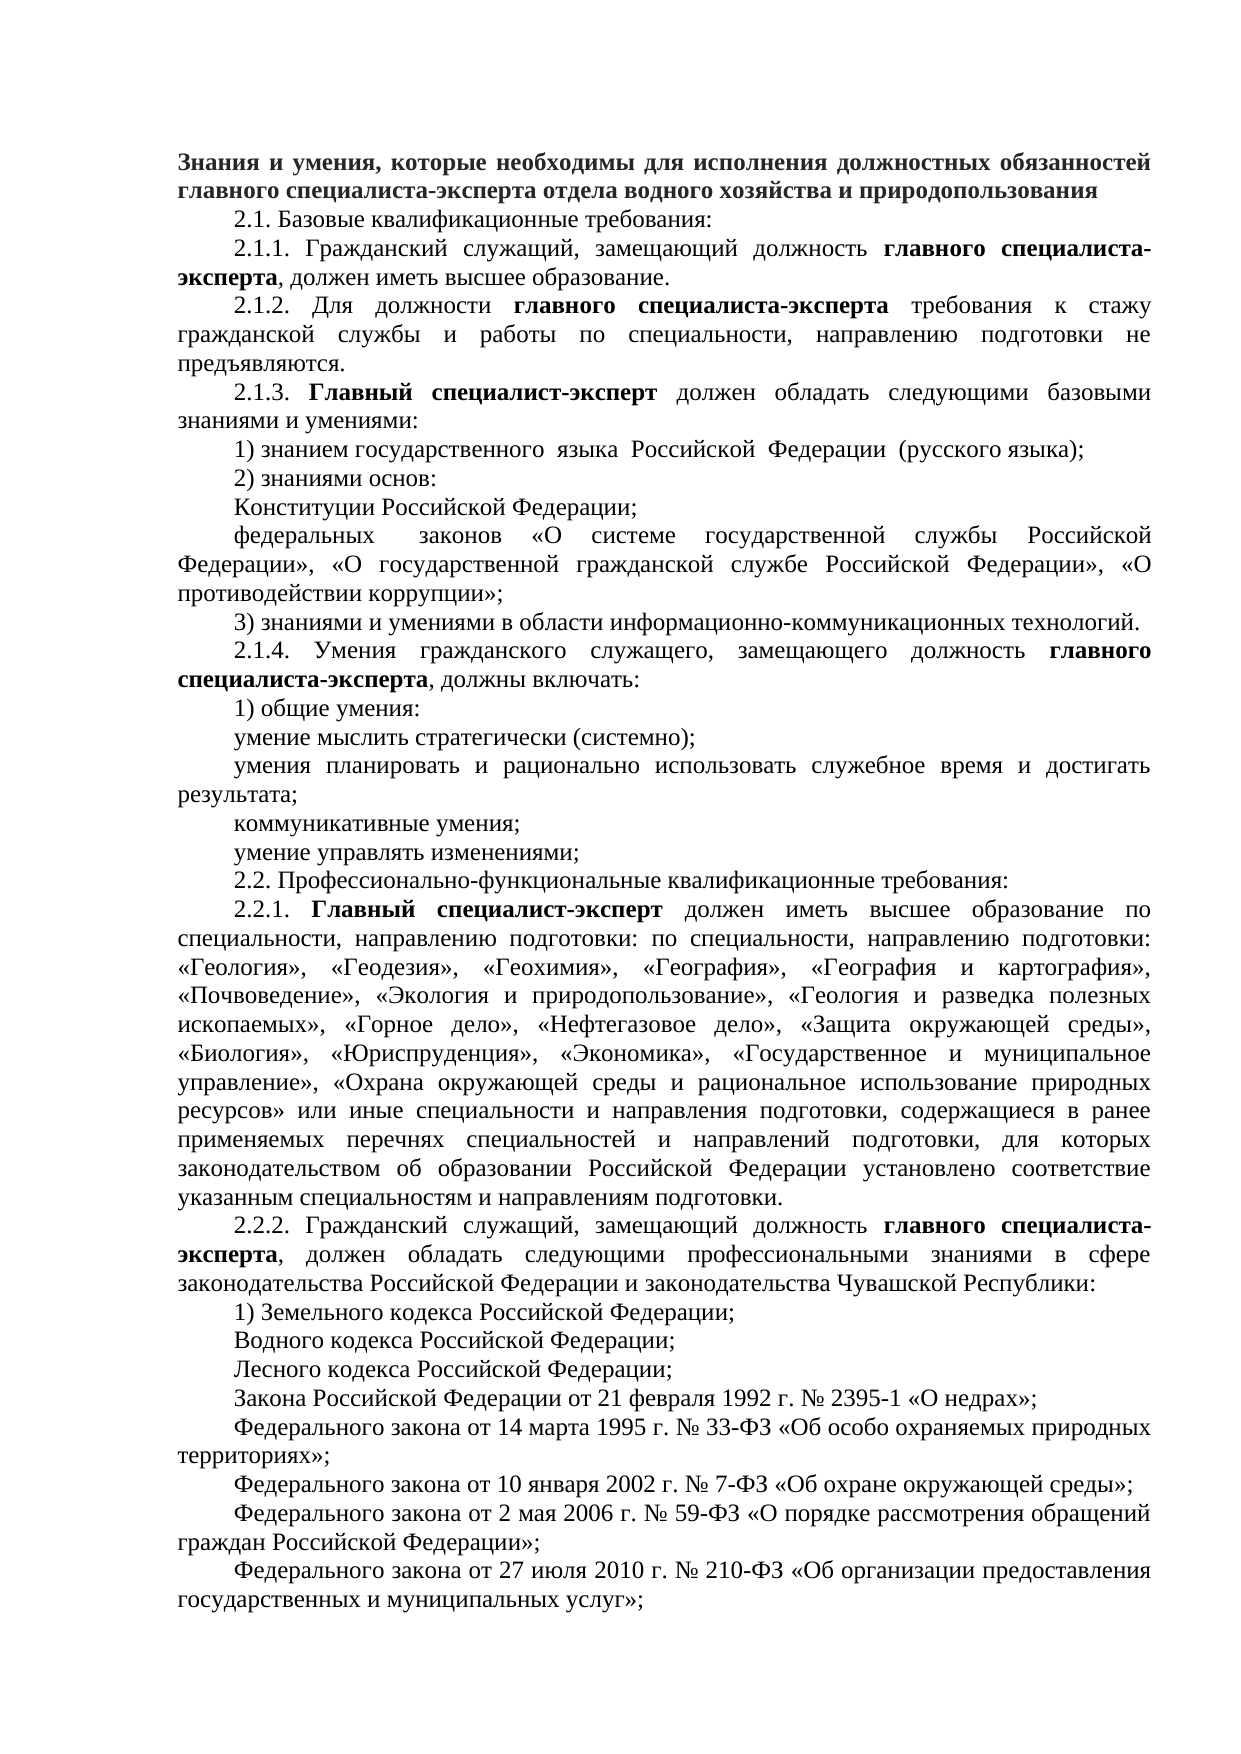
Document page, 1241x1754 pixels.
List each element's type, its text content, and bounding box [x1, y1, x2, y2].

text Лесного кодекса Российской Федерации; [177, 1354, 1152, 1383]
text 1) знанием государственного языка Российской Федерации (русского языка); [177, 434, 1152, 463]
text Федерального закона от 2 мая 2006 г. № 59-ФЗ «О порядке рассмотрения обращений граждан Российской Федерации»; [177, 1498, 1152, 1556]
text Водного кодекса Российской Федерации; [177, 1326, 1152, 1354]
text Знания и умения, которые необходимы для исполнения должностных обязанностей главного специалиста-эксперта отдела водного хозяйства и природопользования [177, 147, 1152, 204]
text 2.2.2. Гражданский служащий, замещающий должность главного специалиста-эксперта, должен обладать следующими профессиональными знаниями в сфере законодательства Российской Федерации и законодательства Чувашской Республики: [177, 1211, 1152, 1297]
text 2) знаниями основ: [177, 463, 1152, 492]
text 1) общие умения: [177, 693, 1152, 722]
text Конституции Российской Федерации; [177, 492, 1152, 521]
text умение управлять изменениями; [177, 837, 1152, 866]
text 2.1.4. Умения гражданского служащего, замещающего должность главного специалиста-эксперта, должны включать: [177, 636, 1152, 693]
text 2.1.3. Главный специалист-эксперт должен обладать следующими базовыми знаниями и умениями: [177, 377, 1152, 434]
text Федерального закона от 14 марта 1995 г. № 33-ФЗ «Об особо охраняемых природных территориях»; [177, 1412, 1152, 1469]
text 2.2. Профессионально-функциональные квалификационные требования: [177, 866, 1152, 894]
text умение мыслить стратегически (системно); [177, 722, 1152, 751]
text коммуникативные умения; [177, 808, 1152, 837]
text федеральных законов «О системе государственной службы Российской Федерации», «О государственной гражданской службе Российской Федерации», «О противодействии коррупции»; [177, 521, 1152, 607]
text Закона Российской Федерации от 21 февраля 1992 г. № 2395-1 «О недрах»; [177, 1383, 1152, 1412]
text Федерального закона от 10 января 2002 г. № 7-ФЗ «Об охране окружающей среды»; [177, 1469, 1152, 1498]
text умения планировать и рационально использовать служебное время и достигать результата; [177, 751, 1152, 808]
text 2.1.1. Гражданский служащий, замещающий должность главного специалиста-эксперта, должен иметь высшее образование. [177, 233, 1152, 291]
text 1) Земельного кодекса Российской Федерации; [177, 1297, 1152, 1326]
text 2.1. Базовые квалификационные требования: [177, 204, 1152, 233]
text Федерального закона от 27 июля 2010 г. № 210-ФЗ «Об организации предоставления государственных и муниципальных услуг»; [177, 1556, 1152, 1613]
text 2.1.2. Для должности главного специалиста-эксперта требования к стажу гражданской службы и работы по специальности, направлению подготовки не предъявляются. [177, 291, 1152, 377]
text 3) знаниями и умениями в области информационно-коммуникационных технологий. [177, 607, 1152, 636]
text 2.2.1. Главный специалист-эксперт должен иметь высшее образование по специальности, направлению подготовки: по специальности, направлению подготовки: «Геология», «Геодезия», «Геохимия», «География», «География и картография», «Почвоведение», «Экология и природопользование», «Геология и разведка полезных ископаемых», «Горное дело», «Нефтегазовое дело», «Защита окружающей среды», «Биология», «Юриспруденция», «Экономика», «Государственное и муниципальное управление», «Охрана окружающей среды и рациональное использование природных ресурсов» или иные специальности и направления подготовки, содержащиеся в ранее применяемых перечнях специальностей и направлений подготовки, для которых законодательством об образовании Российской Федерации установлено соответствие указанным специальностям и направлениям подготовки. [177, 894, 1152, 1211]
